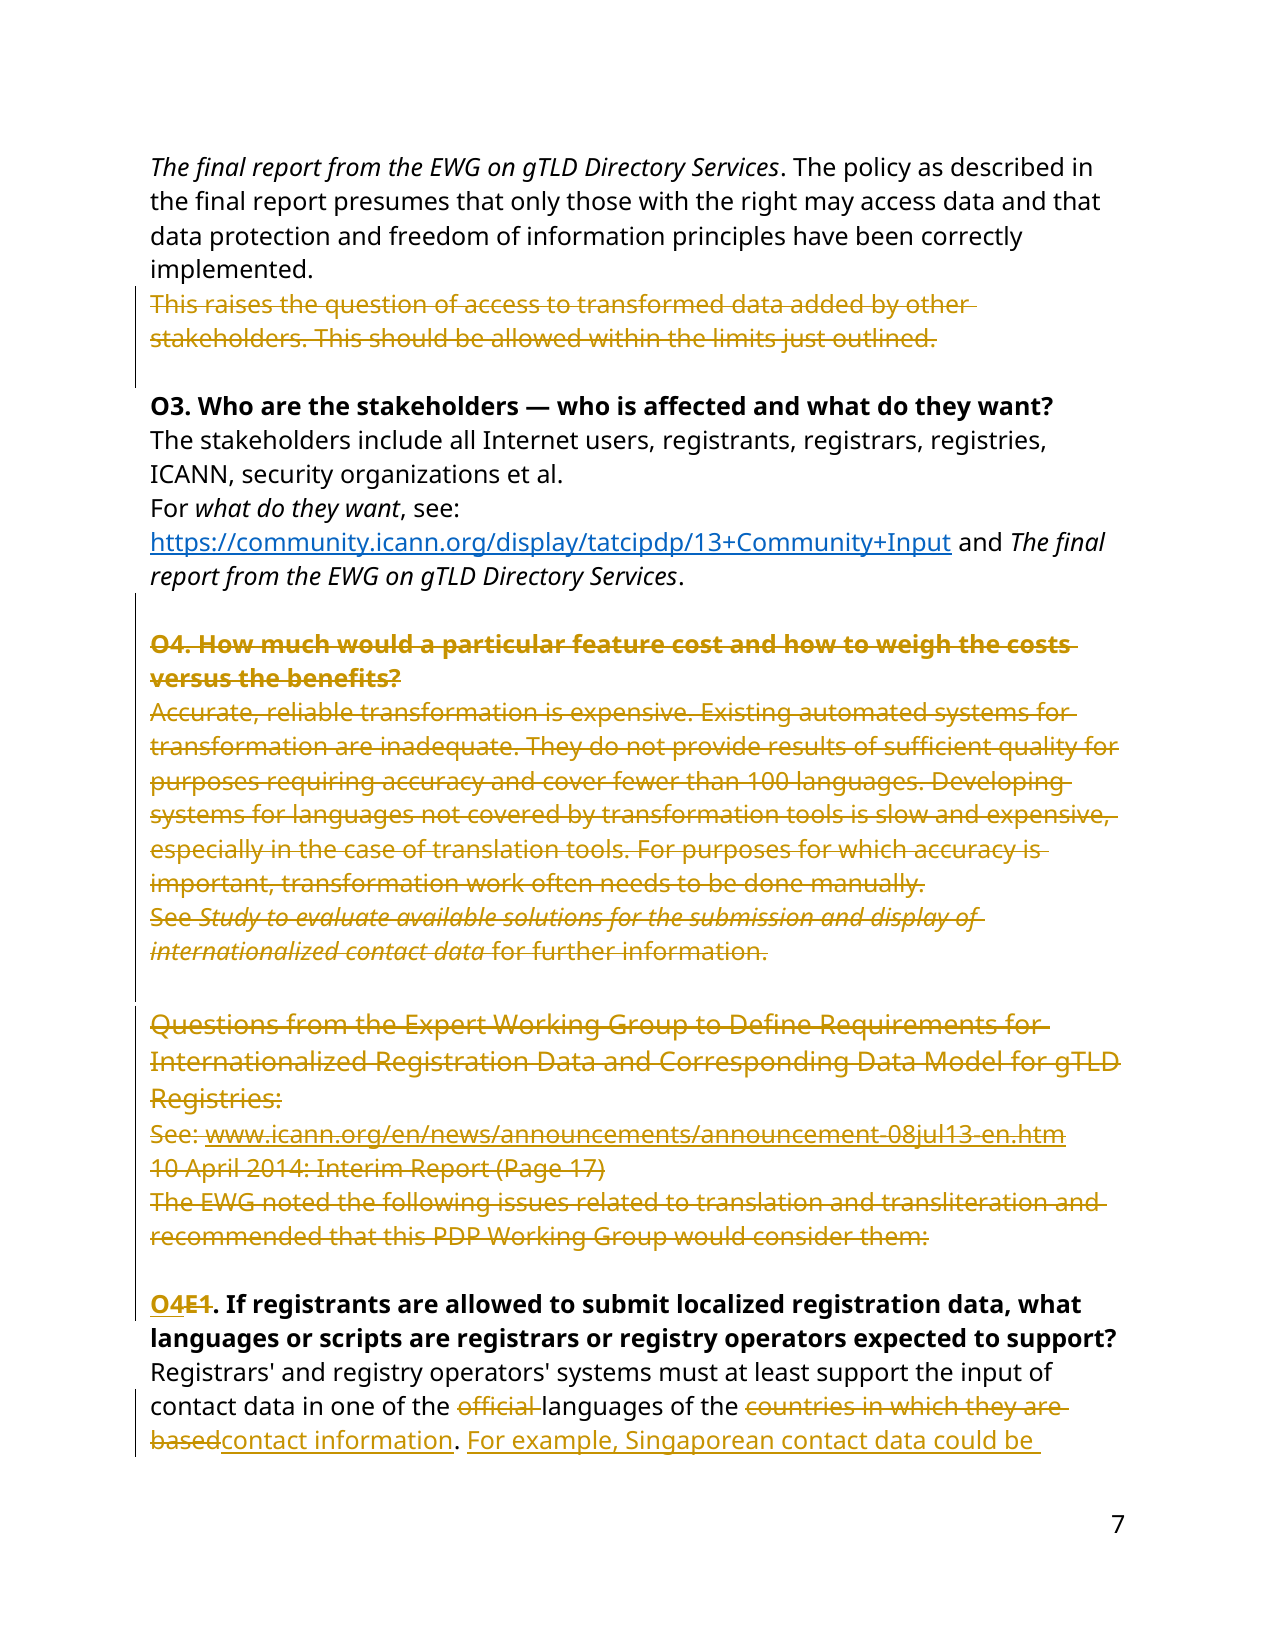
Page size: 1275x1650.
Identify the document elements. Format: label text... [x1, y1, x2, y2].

text O3. Who are the stakeholders — who is affected and what do they want? [150, 388, 1125, 422]
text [150, 150, 1125, 286]
text The stakeholders include all Internet users, registrants, registrars, registries, ICANN, security organizations et al. [150, 422, 1125, 491]
text For what do they want, see: https://community.icann.org/display/tatcipdp/13+Community+Input and The final report from the EWG on gTLD Directory Services. [150, 491, 1125, 593]
text . If registrants are allowed to submit localized registration data, what languages or scripts are registrars or registry operators expected to support? [150, 1287, 1125, 1355]
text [150, 1355, 1125, 1457]
